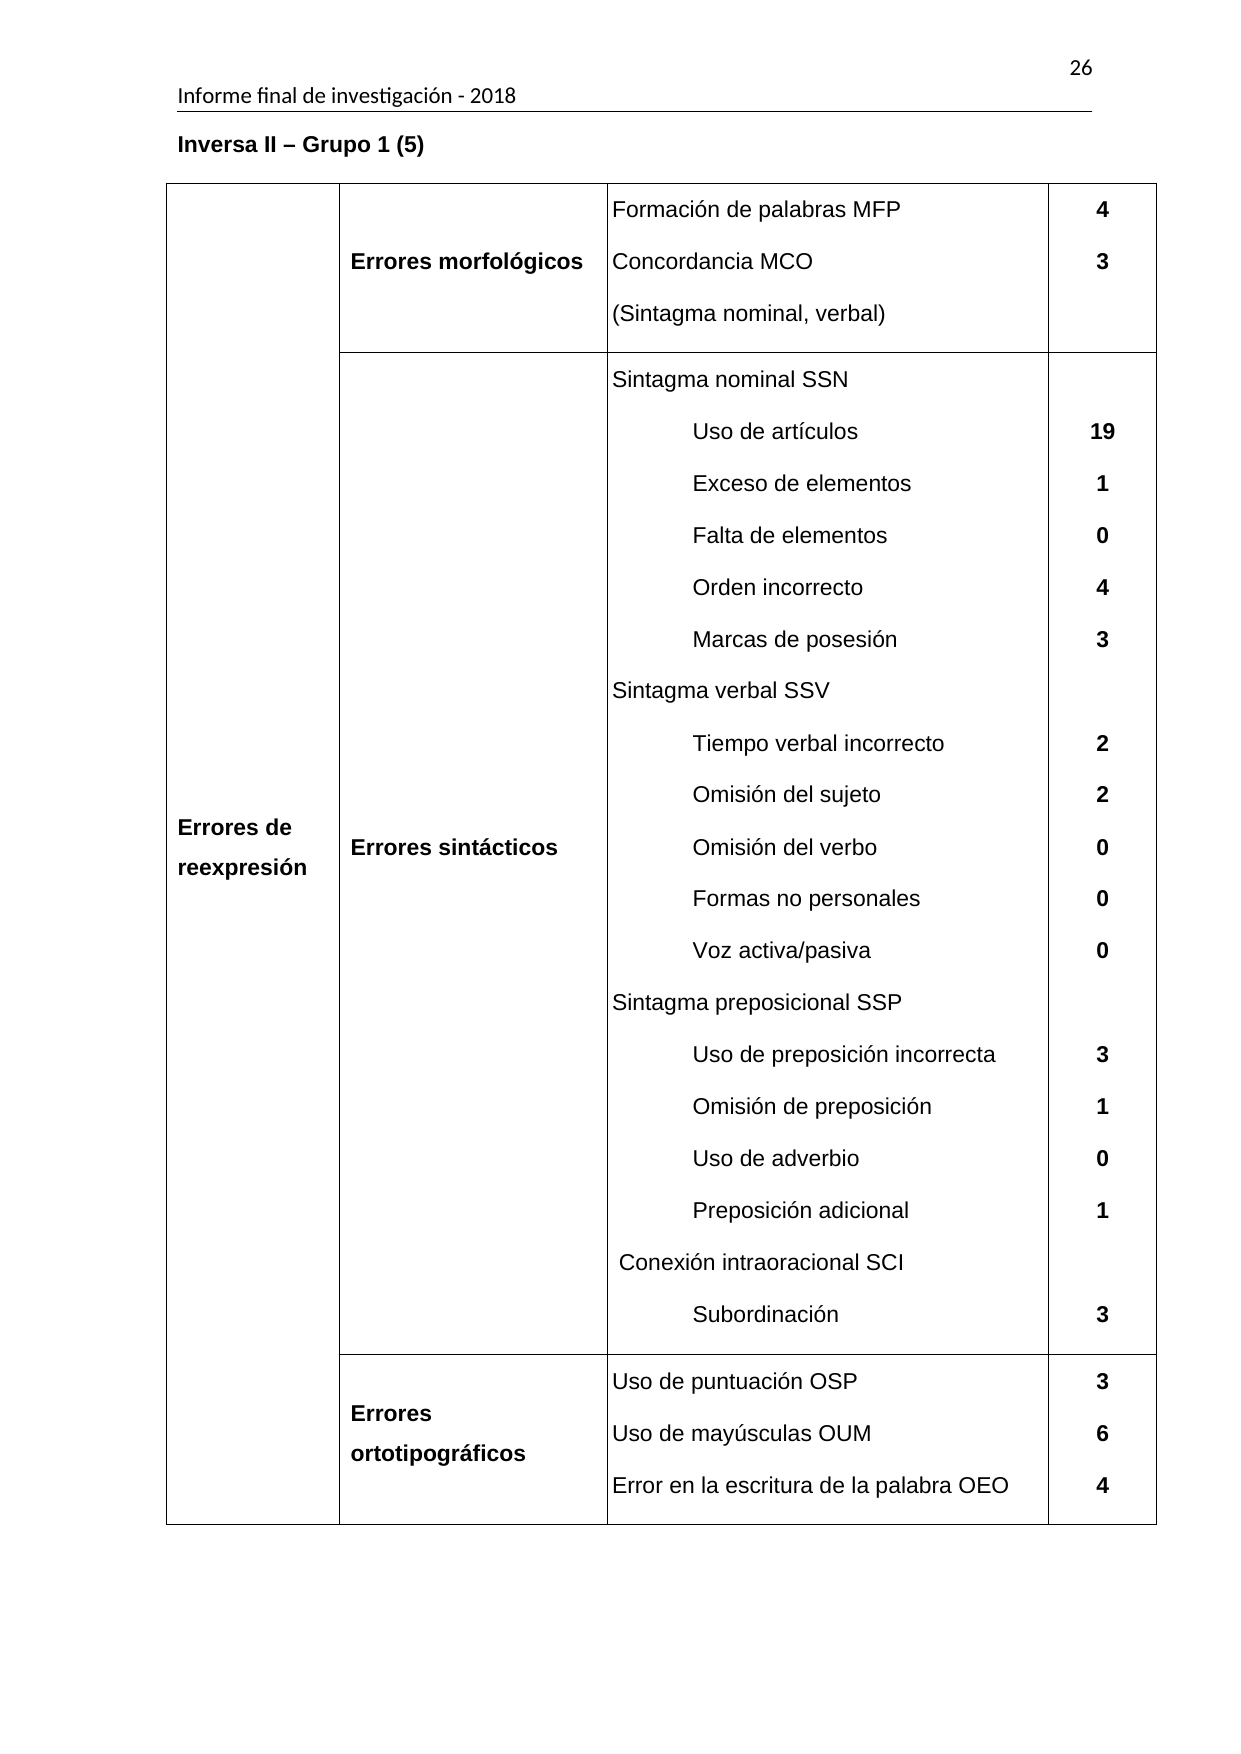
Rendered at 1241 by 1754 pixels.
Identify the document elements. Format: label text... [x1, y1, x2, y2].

table_header Errores de reexpresión [167, 184, 339, 1524]
table_cell Errores sintácticos [340, 353, 607, 1354]
table_header Formación de palabras MFP Concordancia MCO (Sintagma nominal, verbal) [608, 184, 1048, 352]
table_cell 3 6 4 [1049, 1355, 1156, 1524]
table_cell 19 1 0 4 3 2 2 0 0 0 3 1 0 1 3 [1049, 353, 1156, 1354]
table_header 4 3 [1049, 184, 1156, 352]
table_cell Uso de puntuación OSP Uso de mayúsculas OUM Error en la escritura de la palabra OEO [608, 1355, 1048, 1524]
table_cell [608, 353, 1048, 1354]
text Inversa II – Grupo 1 (5) [177, 131, 1092, 157]
table_cell Errores ortotipográficos [340, 1355, 607, 1524]
table_header Errores morfológicos [340, 184, 607, 352]
